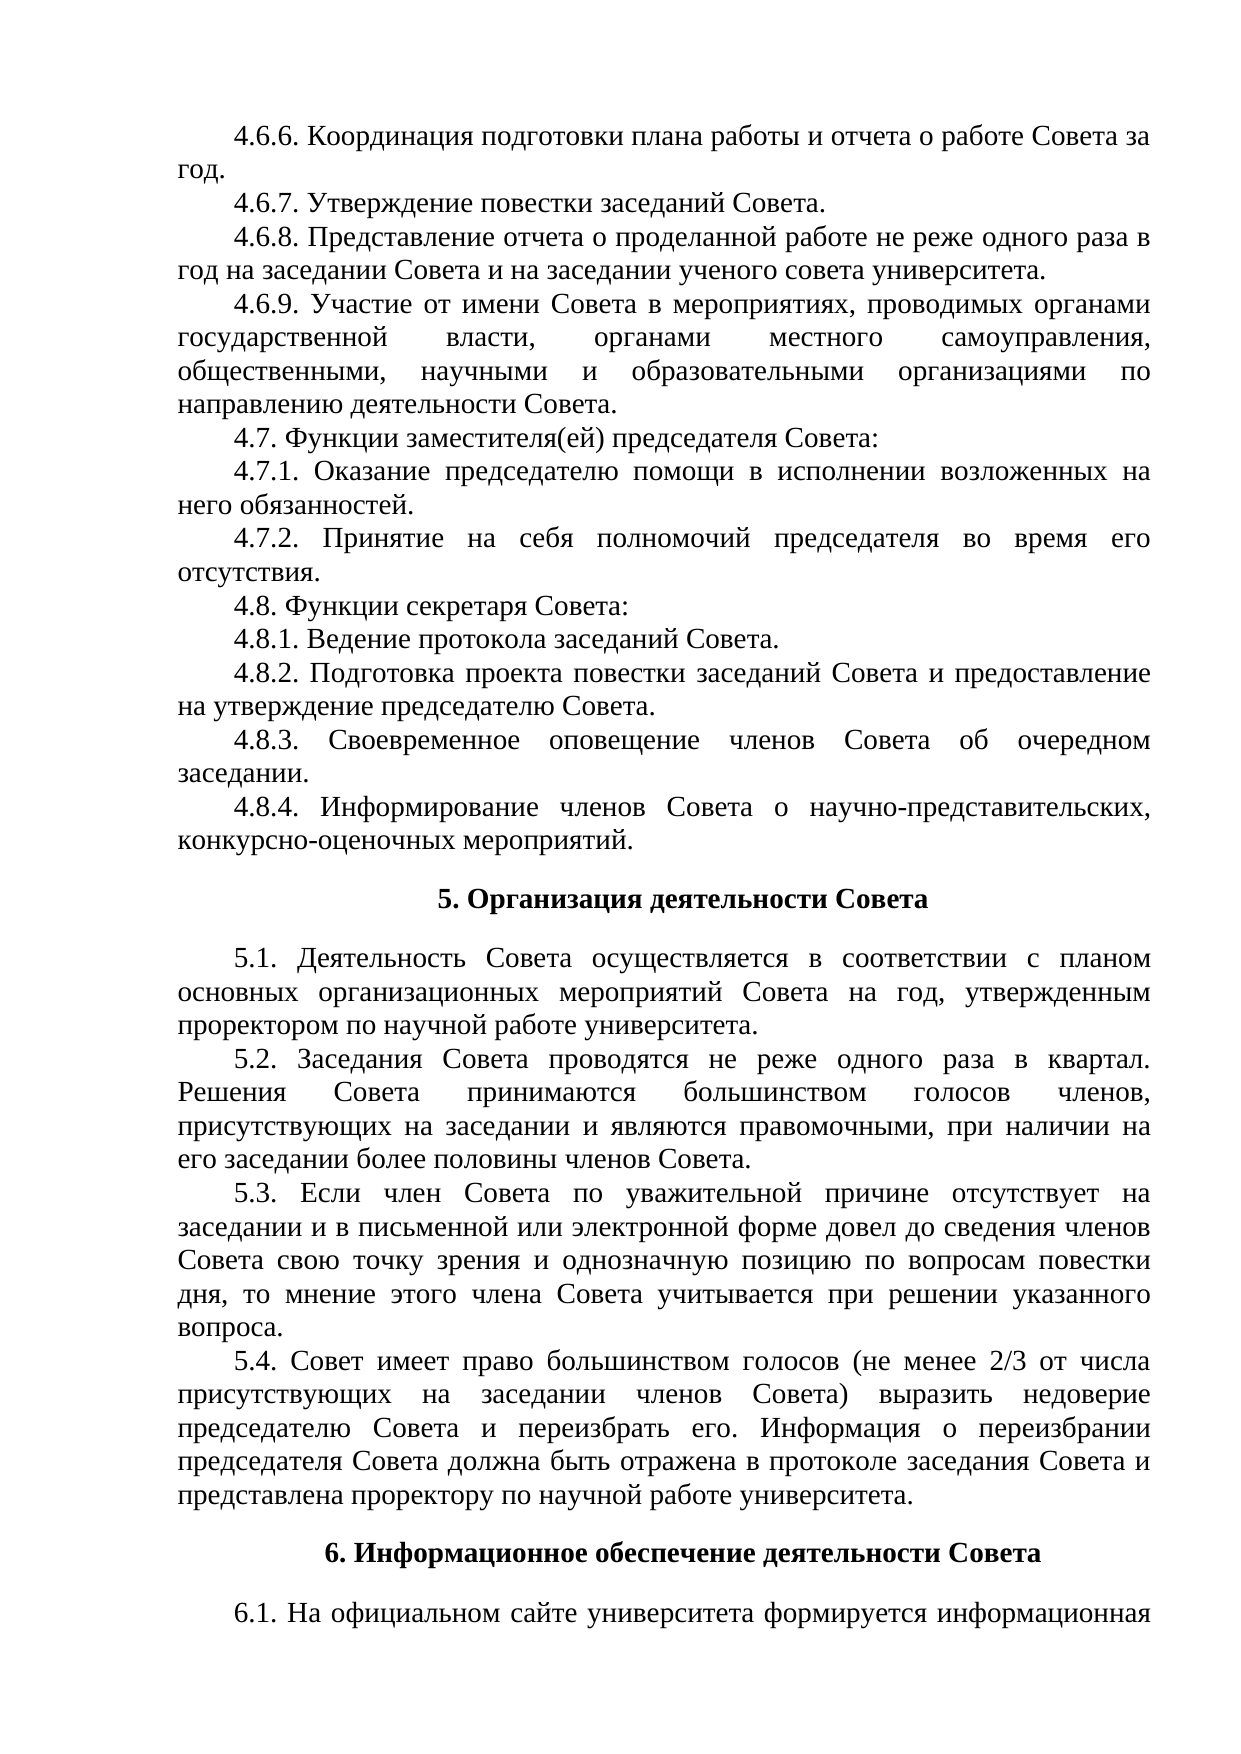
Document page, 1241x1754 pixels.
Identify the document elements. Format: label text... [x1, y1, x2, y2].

text 4.7. Функции заместителя(ей) председателя Совета: [177, 420, 1152, 453]
text 5.4. Совет имеет право большинством голосов (не менее 2/3 от числа присутствующих на заседании членов Совета) выразить недоверие председателю Совета и переизбрать его. Информация о переизбрании председателя Совета должна быть отражена в протоколе заседания Совета и представлена проректору по научной работе университета. [177, 1343, 1152, 1511]
text 4.8.4. Информирование членов Совета о научно-представительских, конкурсно-оценочных мероприятий. [177, 789, 1152, 856]
text 5.3. Если член Совета по уважительной причине отсутствует на заседании и в письменной или электронной форме довел до сведения членов Совета свою точку зрения и однозначную позицию по вопросам повестки дня, то мнение этого члена Совета учитывается при решении указанного вопроса. [177, 1175, 1152, 1343]
text 4.8. Функции секретаря Совета: [177, 588, 1152, 621]
text 4.6.9. Участие от имени Совета в мероприятиях, проводимых органами государственной власти, органами местного самоуправления, общественными, научными и образовательными организациями по направлению деятельности Совета. [177, 286, 1152, 420]
list 5. Организация деятельности Совета [214, 881, 1152, 914]
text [177, 1595, 1152, 1628]
text 4.8.1. Ведение протокола заседаний Совета. [177, 621, 1152, 655]
text 4.7.2. Принятие на себя полномочий председателя во время его отсутствия. [177, 521, 1152, 588]
list 6. Информационное обеспечение деятельности Совета [214, 1536, 1152, 1569]
text 4.6.8. Представление отчета о проделанной работе не реже одного раза в год на заседании Совета и на заседании ученого совета университета. [177, 219, 1152, 286]
text 4.6.6. Координация подготовки плана работы и отчета о работе Совета за год. [177, 118, 1152, 185]
text 4.7.1. Оказание председателю помощи в исполнении возложенных на него обязанностей. [177, 453, 1152, 521]
text 4.8.2. Подготовка проекта повестки заседаний Совета и предоставление на утверждение председателю Совета. [177, 655, 1152, 722]
text 4.6.7. Утверждение повестки заседаний Совета. [177, 185, 1152, 219]
text 4.8.3. Своевременное оповещение членов Совета об очередном заседании. [177, 722, 1152, 789]
text 5.1. Деятельность Совета осуществляется в соответствии с планом основных организационных мероприятий Совета на год, утвержденным проректором по научной работе университета. [177, 940, 1152, 1041]
text 5.2. Заседания Совета проводятся не реже одного раза в квартал. Решения Совета принимаются большинством голосов членов, присутствующих на заседании и являются правомочными, при наличии на его заседании более половины членов Совета. [177, 1041, 1152, 1175]
